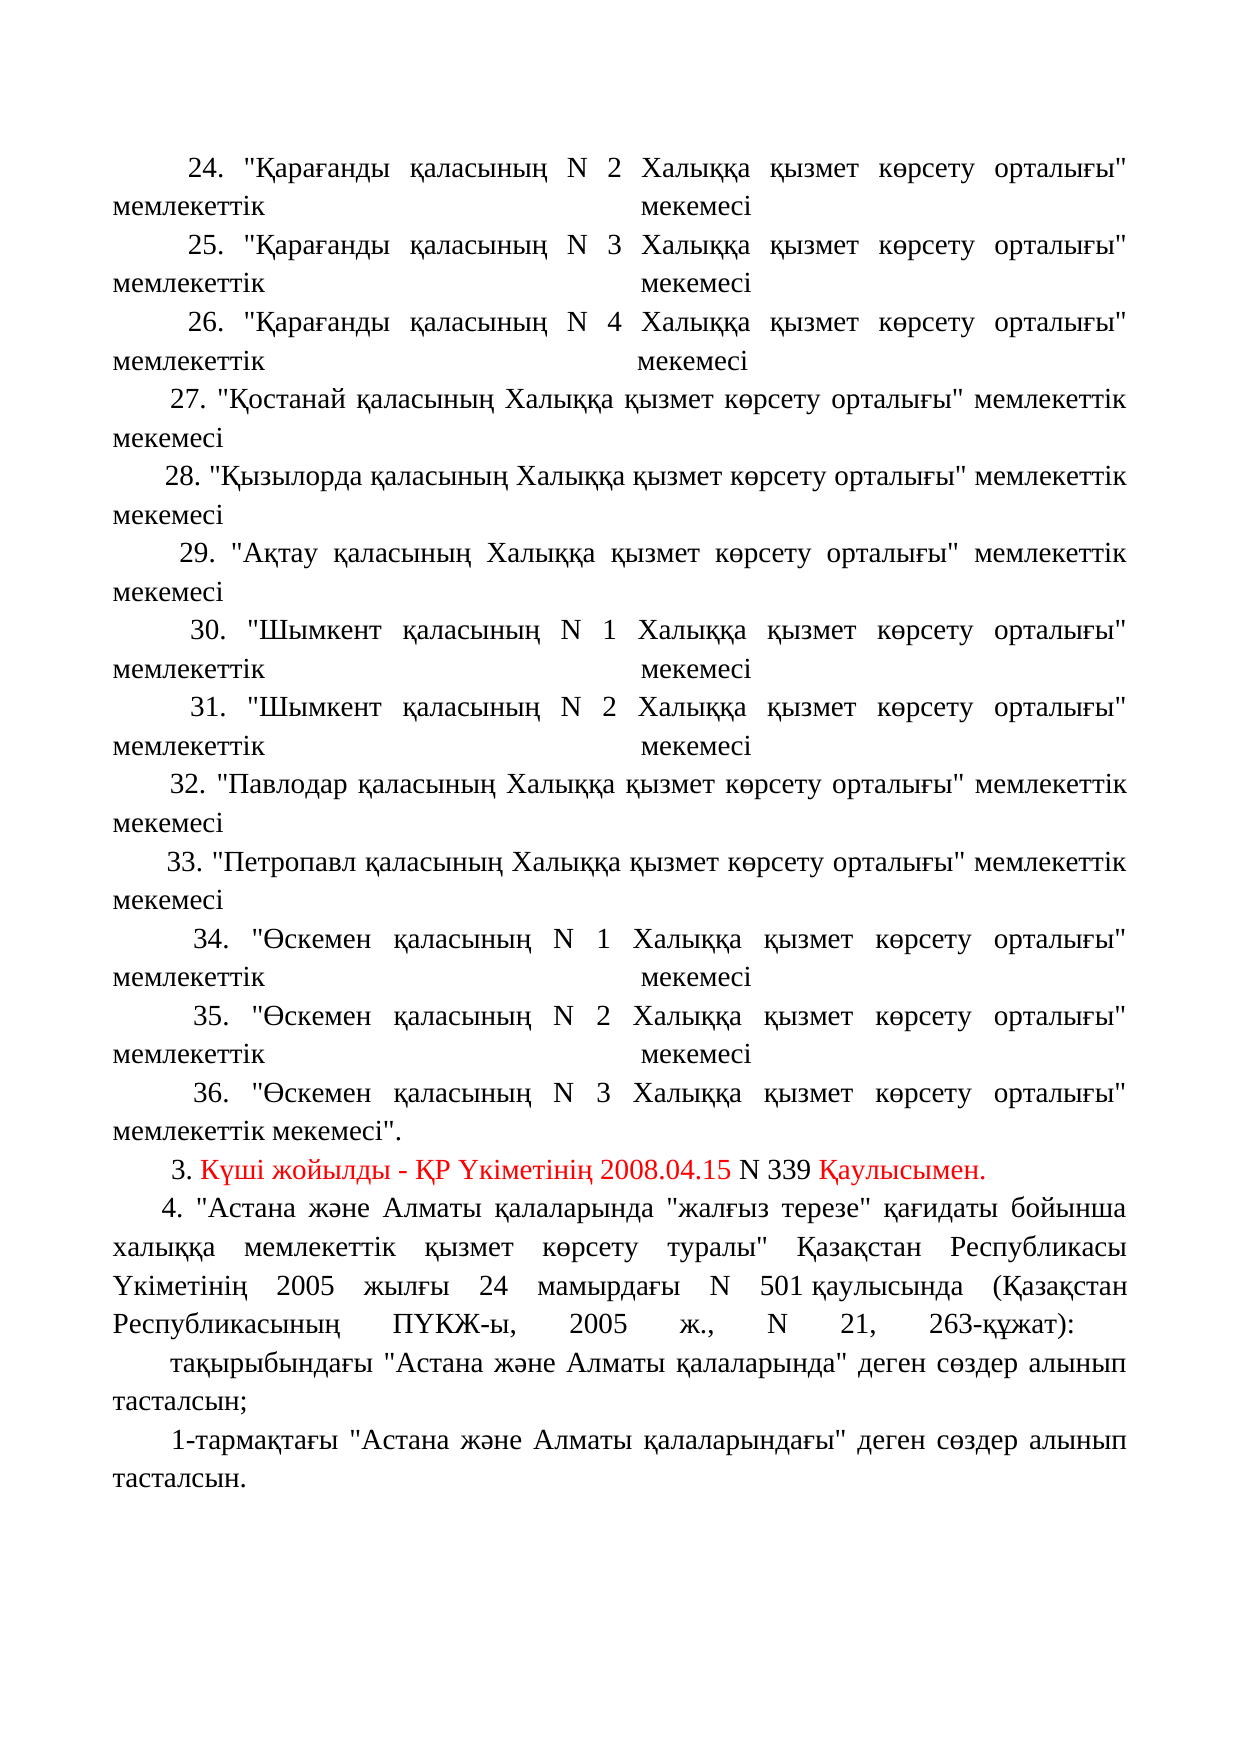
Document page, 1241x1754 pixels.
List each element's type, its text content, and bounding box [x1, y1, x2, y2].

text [112, 150, 1128, 1147]
text 3. Күші жойылды - ҚР Үкіметінің 2008.04.15 N 339 Қаулысымен. [112, 1152, 1128, 1186]
text 4. "Астана және Алматы қалаларында "жалғыз терезе" қағидаты бойынша халыққа мемлекеттiк қызмет көрсету туралы" Қазақстан Республикасы Үкiметiнiң 2005 жылғы 24 мамырдағы N 501 қаулысында (Қазақстан Республикасының ПYКЖ-ы, 2005 ж., N 21, 263-құжат): тақырыбындағы "Астана және Алматы қалаларында" деген сөздер алынып тасталсын; 1-тармақтағы "Астана және Алматы қалаларындағы" деген сөздер алынып тасталсын. [112, 1191, 1128, 1494]
